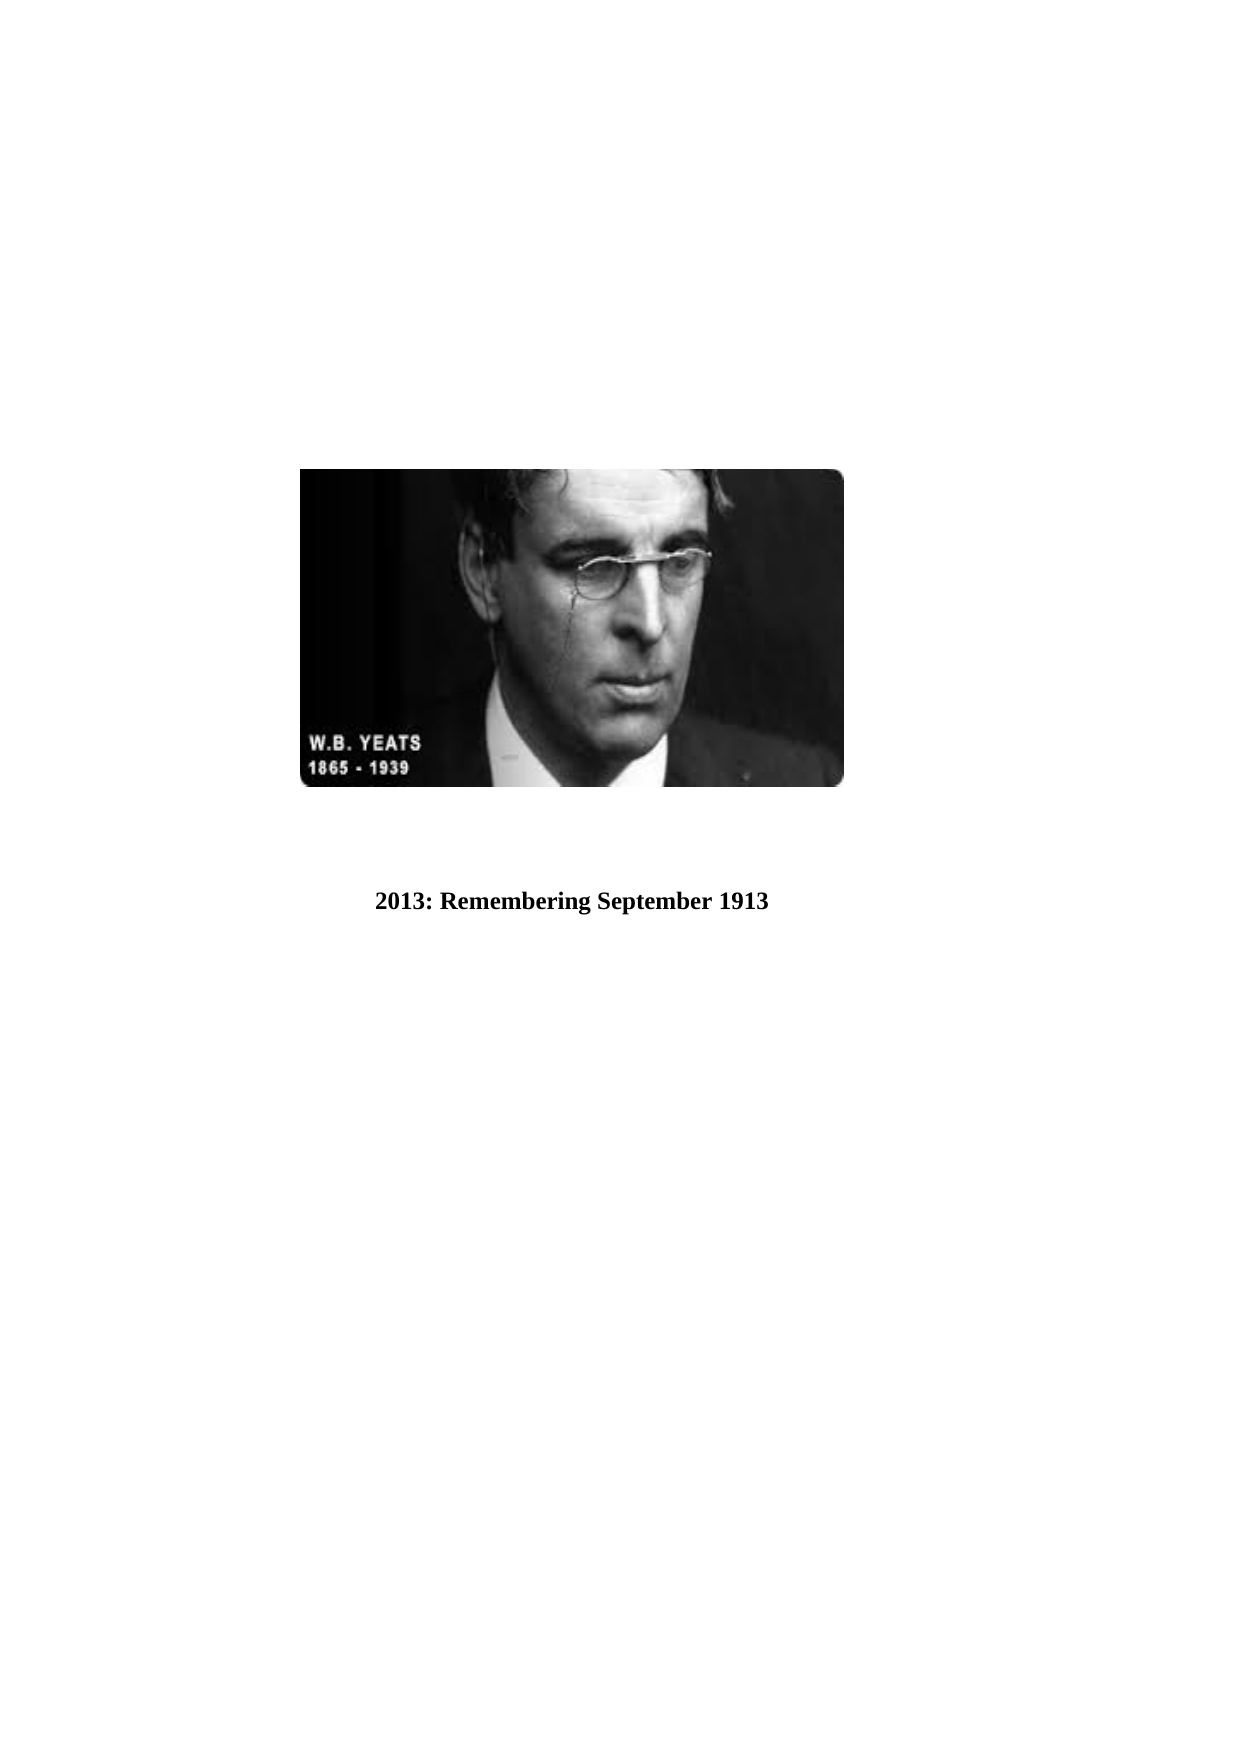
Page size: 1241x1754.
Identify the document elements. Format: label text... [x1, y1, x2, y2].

text 2013: Remembering September 1913 [300, 886, 1090, 914]
picture [300, 469, 844, 787]
